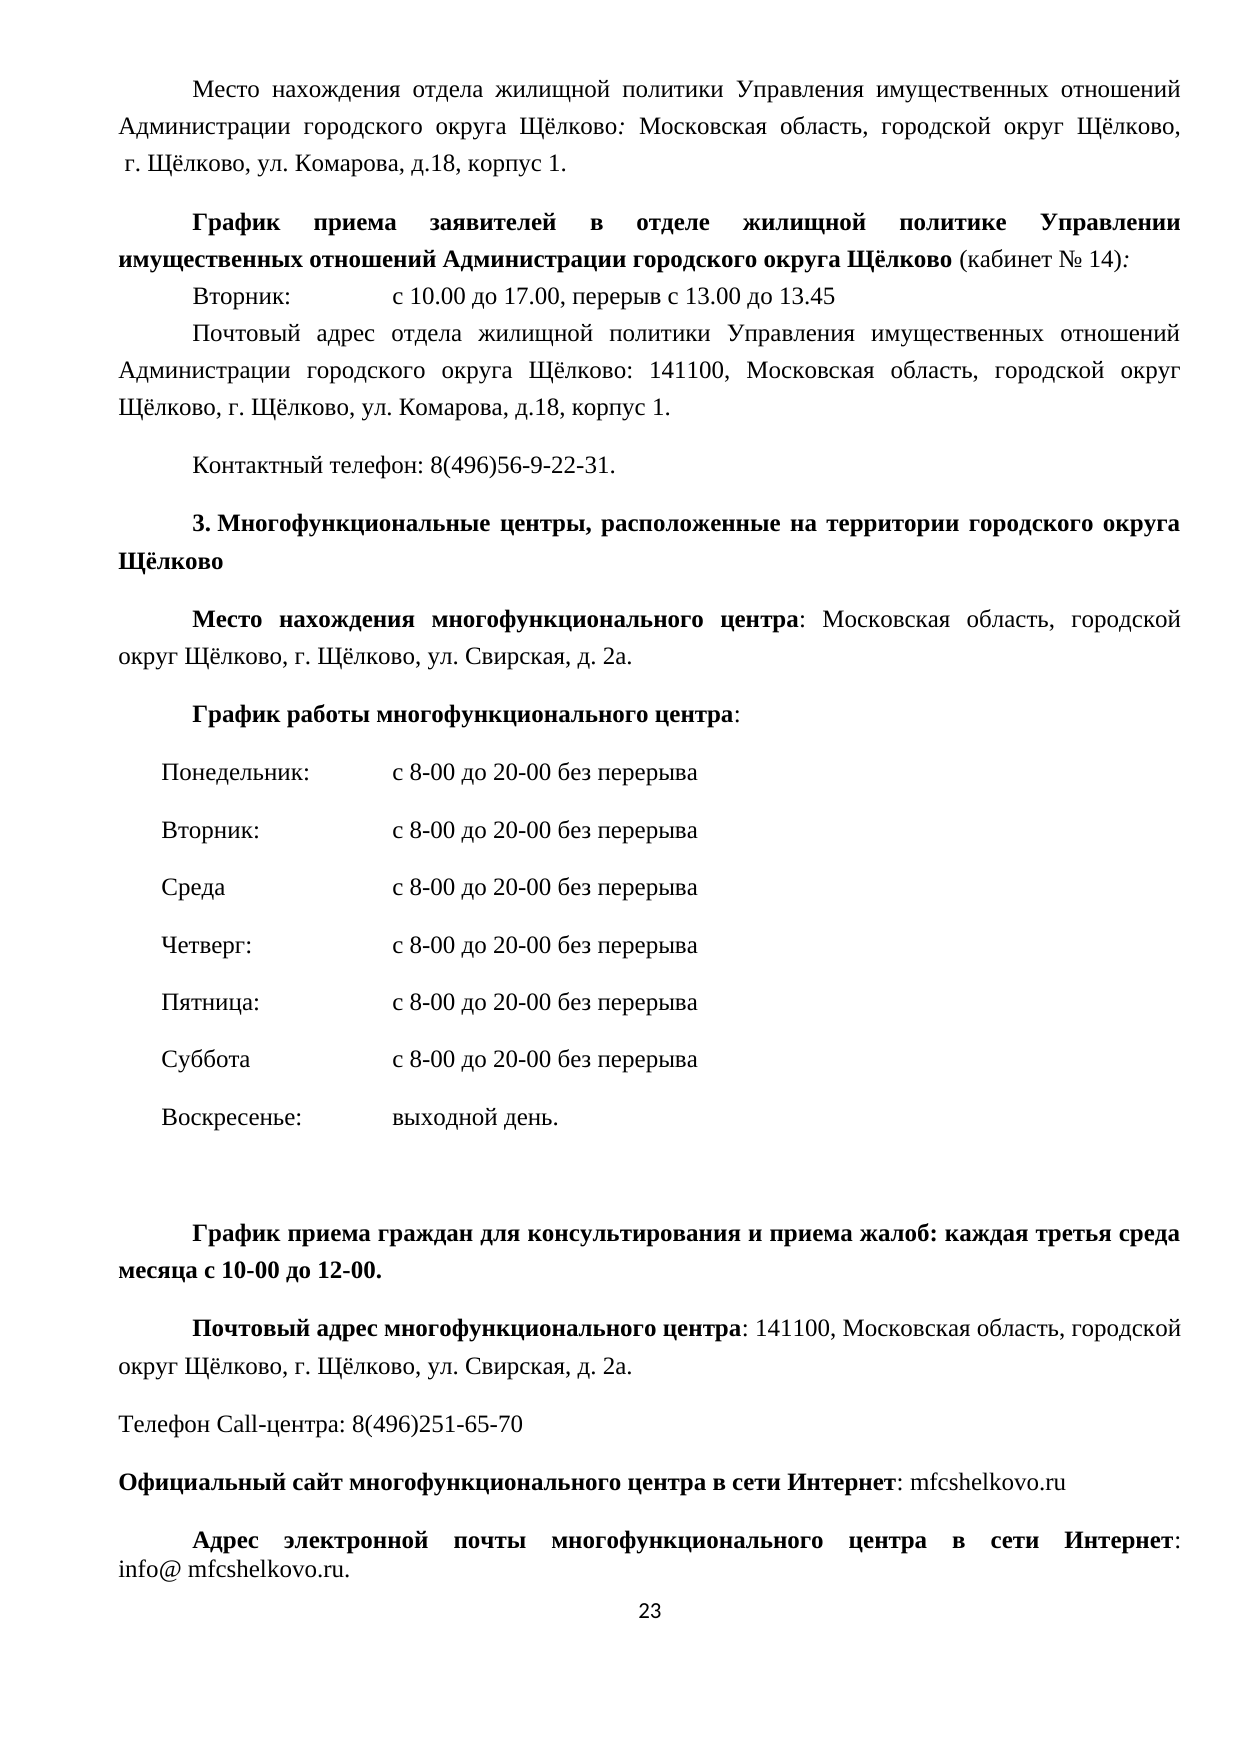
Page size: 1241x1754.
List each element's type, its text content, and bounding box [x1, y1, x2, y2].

table_cell Воскресенье: [150, 1102, 381, 1218]
text 3. Многофункциональные центры, расположенные на территории городского округа Щёлково [118, 508, 1181, 574]
table_header с 10.00 до 17.00, перерыв с 13.00 до 13.45 [381, 281, 1149, 318]
text Адрес электронной почты многофункционального центра в сети Интернет: info@ mfcshelkovo.ru. [118, 1525, 1181, 1583]
table_cell с 8-00 до 20-00 без перерыва [381, 987, 1149, 1044]
table_cell Вторник: [150, 815, 381, 872]
table_cell с 8-00 до 20-00 без перерыва [381, 930, 1149, 987]
text Почтовый адрес многофункционального центра: 141100, Московская область, городской округ Щёлково, г. Щёлково, ул. Свирская, д. 2а. [118, 1313, 1181, 1379]
table_cell Среда [150, 872, 381, 930]
text Телефон Call-центра: 8(496)251-65-70 [118, 1409, 1181, 1438]
table_cell Четверг: [150, 930, 381, 987]
table_cell с 8-00 до 20-00 без перерыва [381, 872, 1149, 930]
table_cell Пятница: [150, 987, 381, 1044]
text График приема заявителей в отделе жилищной политике Управлении имущественных отношений Администрации городского округа Щёлково (кабинет № 14): [118, 207, 1181, 273]
table_header Вторник: [150, 281, 381, 318]
table_header с 8-00 до 20-00 без перерыва [381, 758, 1149, 815]
text График работы многофункционального центра: [118, 699, 1181, 728]
text Контактный телефон: 8(496)56-9-22-31. [118, 450, 1181, 479]
table_cell с 8-00 до 20-00 без перерыва [381, 815, 1149, 872]
table_cell Суббота [150, 1045, 381, 1102]
text Почтовый адрес отдела жилищной политики Управления имущественных отношений Администрации городского округа Щёлково: 141100, Московская область, городской округ Щёлково, г. Щёлково, ул. Комарова, д.18, корпус 1. [118, 318, 1181, 421]
text Место нахождения многофункционального центра: Московская область, городской округ Щёлково, г. Щёлково, ул. Свирская, д. 2а. [118, 604, 1181, 670]
table_header Понедельник: [150, 758, 381, 815]
table_cell выходной день. [381, 1102, 1149, 1218]
table_cell с 8-00 до 20-00 без перерыва [381, 1045, 1149, 1102]
text Место нахождения отдела жилищной политики Управления имущественных отношений Администрации городского округа Щёлково: Московская область, городской округ Щёлково, г. Щёлково, ул. Комарова, д.18, корпус 1. [118, 74, 1181, 177]
text График приема граждан для консультирования и приема жалоб: каждая третья среда месяца с 10-00 до 12-00. [118, 1218, 1181, 1284]
text Официальный сайт многофункционального центра в сети Интернет: mfcshelkovo.ru [118, 1467, 1181, 1496]
